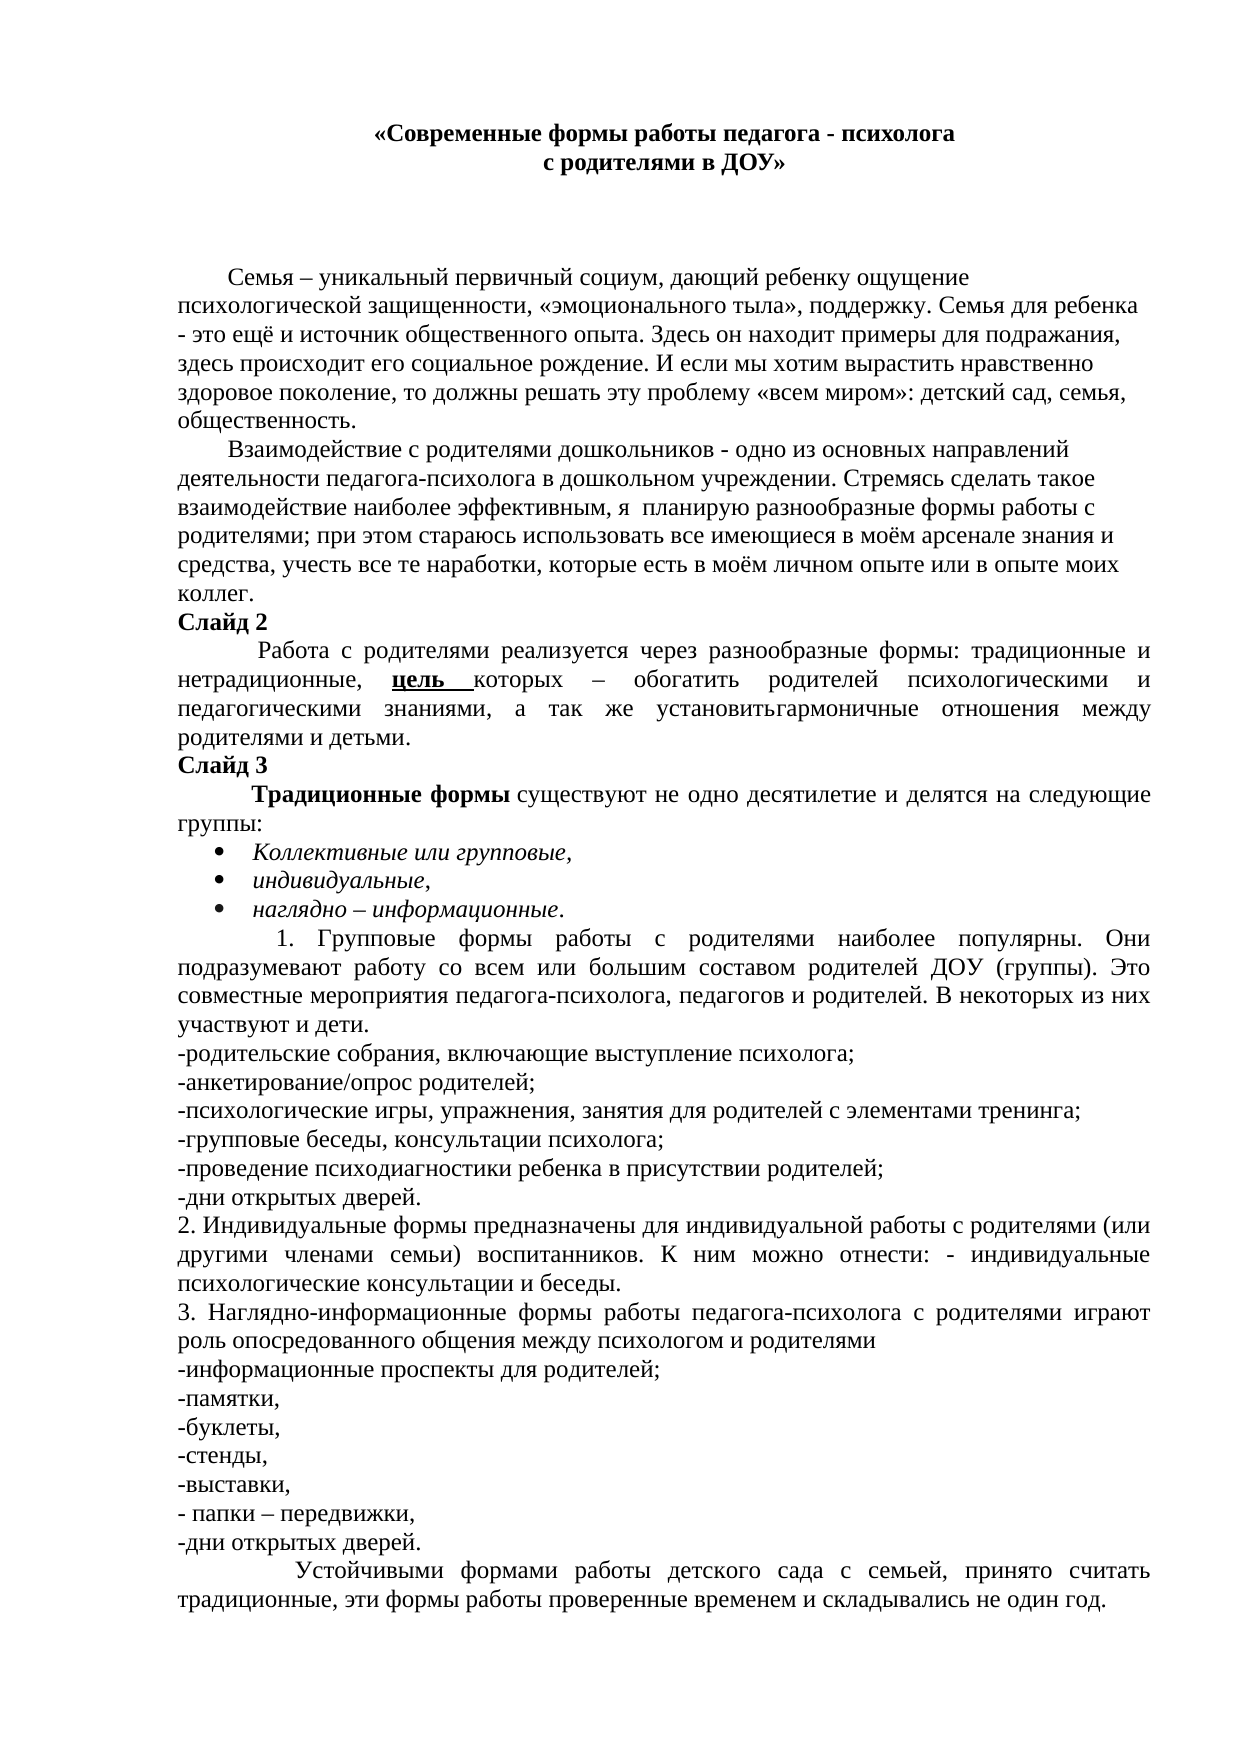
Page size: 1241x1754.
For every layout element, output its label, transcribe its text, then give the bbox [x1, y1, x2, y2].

text - папки – передвижки, [177, 1498, 1152, 1527]
text -родительские собрания, включающие выступление психолога; [177, 1038, 1152, 1067]
text Традиционные формы существуют не одно десятилетие и делятся на следующие группы: [177, 779, 1152, 837]
text -стенды, [177, 1441, 1152, 1469]
text Слайд 3 [177, 751, 1152, 779]
list индивидуальные, [215, 866, 1152, 894]
text «Современные формы работы педагога - психолога [177, 118, 1152, 147]
text -анкетирование/опрос родителей; [177, 1067, 1152, 1096]
text -дни открытых дверей. [177, 1182, 1152, 1211]
text -буклеты, [177, 1412, 1152, 1441]
text Устойчивыми формами работы детского сада с семьей, принято считать традиционные, эти формы работы проверенные временем и складывались не один год. [177, 1556, 1152, 1613]
text -психологические игры, упражнения, занятия для родителей с элементами тренинга; [177, 1096, 1152, 1124]
list наглядно – информационные. [215, 894, 1152, 923]
text -выставки, [177, 1469, 1152, 1498]
text -дни открытых дверей. [177, 1527, 1152, 1556]
text Слайд 2 [177, 607, 1152, 636]
text с родителями в ДОУ» [177, 147, 1152, 176]
text Семья – уникальный первичный социум, дающий ребенку ощущение психологической защищенности, «эмоционального тыла», поддержку. Семья для ребенка - это ещё и источник общественного опыта. Здесь он находит примеры для подражания, здесь происходит его социальное рождение. И если мы хотим вырастить нравственно здоровое поколение, то должны решать эту проблему «всем миром»: детский сад, семья, общественность. [177, 262, 1152, 434]
text 2. Индивидуальные формы предназначены для индивидуальной работы с родителями (или другими членами семьи) воспитанников. К ним можно отнести: - индивидуальные психологические консультации и беседы. [177, 1211, 1152, 1297]
text -информационные проспекты для родителей; [177, 1354, 1152, 1383]
text Работа с родителями реализуется через разнообразные формы: традиционные и нетрадиционные, цель которых – обогатить родителей психологическими и педагогическими знаниями, а так же установитьгармоничные отношения между родителями и детьми. [177, 636, 1152, 751]
text -проведение психодиагностики ребенка в присутствии родителей; [177, 1153, 1152, 1182]
text Взаимодействие с родителями дошкольников - одно из основных направлений деятельности педагога-психолога в дошкольном учреждении. Стремясь сделать такое взаимодействие наиболее эффективным, я планирую разнообразные формы работы с родителями; при этом стараюсь использовать все имеющиеся в моём арсенале знания и средства, учесть все те наработки, которые есть в моём личном опыте или в опыте моих коллег. [177, 434, 1152, 607]
text -памятки, [177, 1383, 1152, 1412]
text 3. Наглядно-информационные формы работы педагога-психолога с родителями играют роль опосредованного общения между психологом и родителями [177, 1297, 1152, 1354]
text 1. Групповые формы работы с родителями наиболее популярны. Они подразумевают работу со всем или большим составом родителей ДОУ (группы). Это совместные мероприятия педагога-психолога, педагогов и родителей. В некоторых из них участвуют и дети. [177, 923, 1152, 1038]
text -групповые беседы, консультации психолога; [177, 1124, 1152, 1153]
list Коллективные или групповые, [215, 837, 1152, 866]
